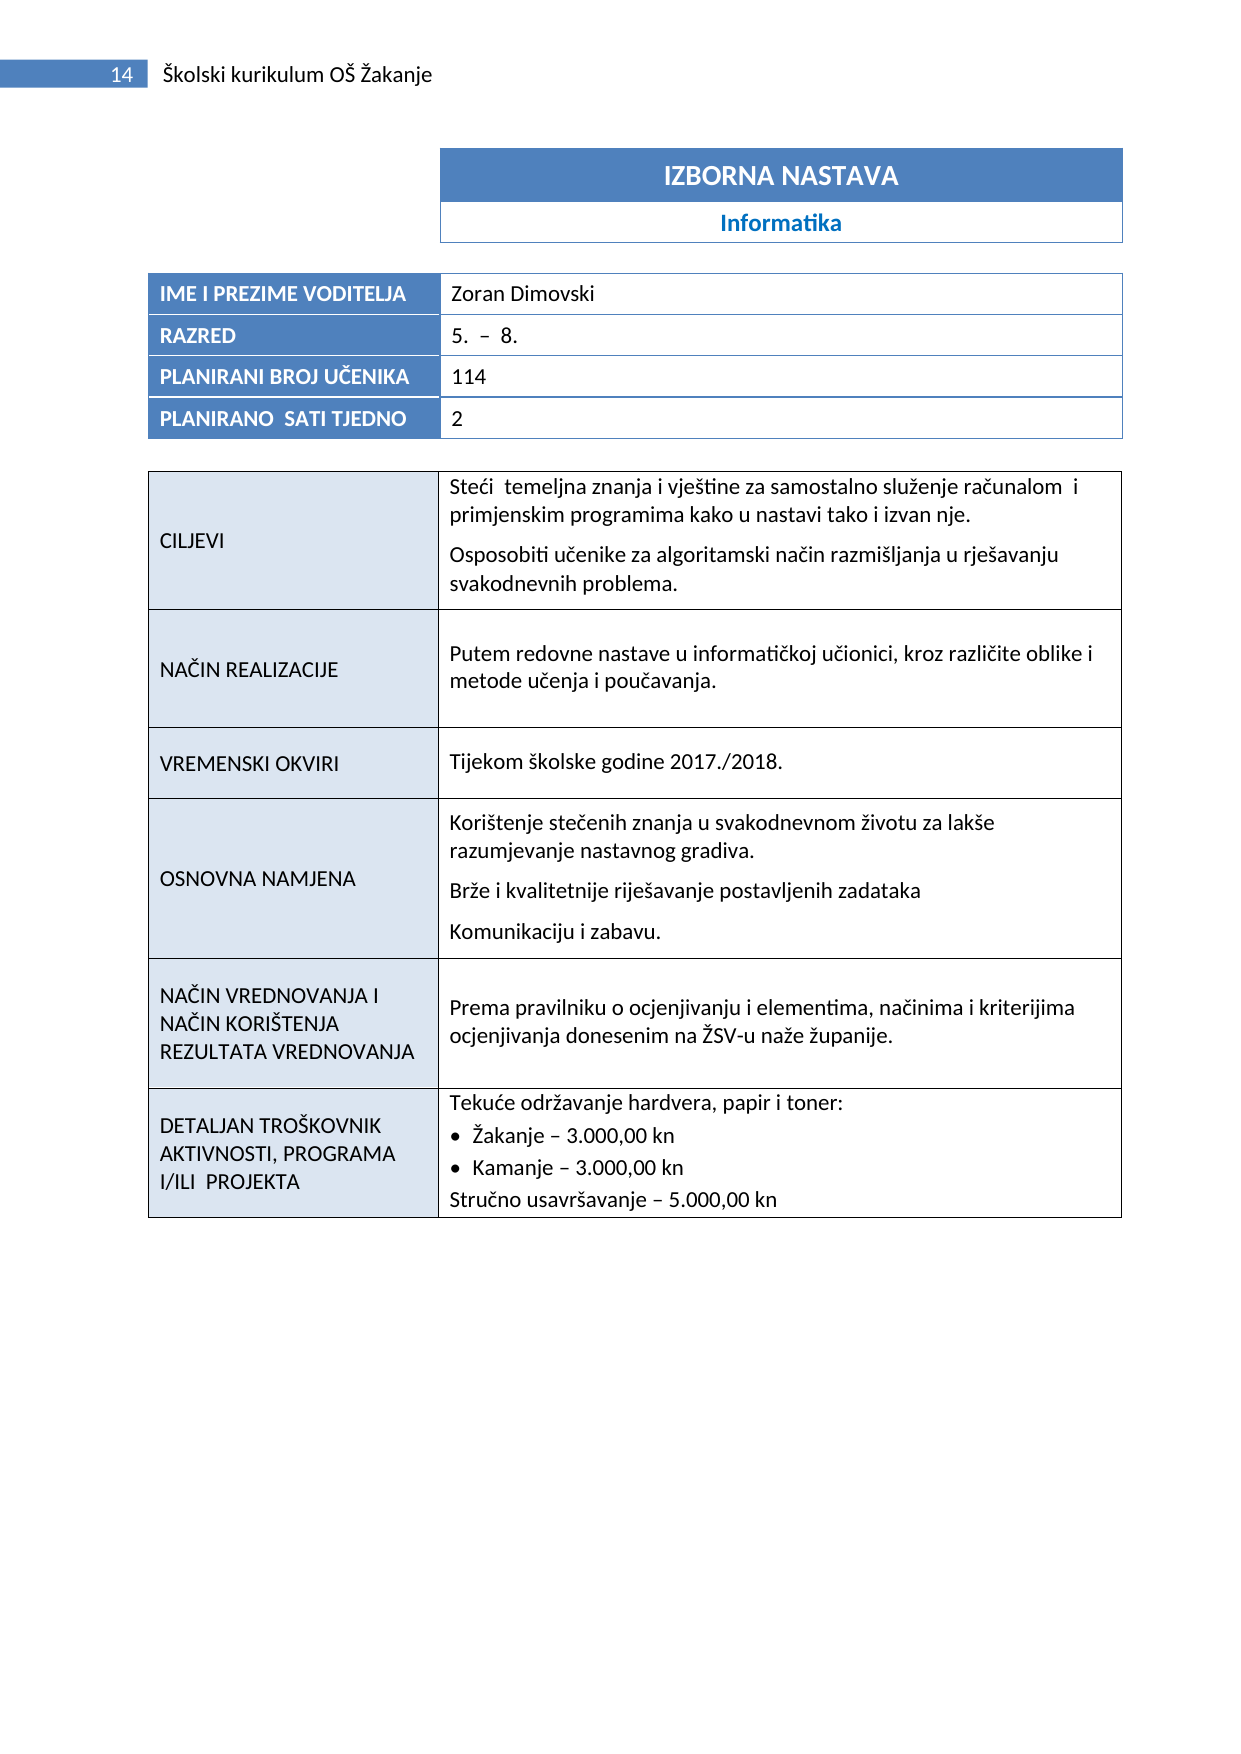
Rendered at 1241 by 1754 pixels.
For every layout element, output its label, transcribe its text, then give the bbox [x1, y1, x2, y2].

table_cell Putem redovne nastave u informatičkoj učionici, kroz različite oblike i metode učenja i poučavanja. [439, 610, 1121, 727]
table_cell NAČIN REALIZACIJE [149, 610, 438, 727]
table_cell PLANIRANO SATI TJEDNO [149, 398, 439, 438]
table_cell Informatika [441, 202, 1122, 242]
table_cell VREMENSKI OKVIRI [149, 728, 438, 798]
table_cell Prema pravilniku o ocjenjivanju i elementima, načinima i kriterijima ocjenjivanja donesenim na ŽSV-u naže županije. [439, 959, 1121, 1087]
table_cell Tijekom školske godine 2017./2018. [439, 728, 1121, 798]
table_cell 2 [441, 398, 1122, 438]
table_header Zoran Dimovski [441, 274, 1122, 314]
table_cell NAČIN VREDNOVANJA I NAČIN KORIŠTENJA REZULTATA VREDNOVANJA [149, 959, 438, 1087]
table_cell OSNOVNA NAMJENA [149, 799, 438, 958]
table_header CILJEVI [149, 472, 438, 609]
table_cell Tekuće održavanje hardvera, papir i toner: • Žakanje – 3.000,00 kn • Kamanje – 3.000,00 kn Stručno usavršavanje – 5.000,00 kn [439, 1089, 1121, 1217]
table_cell PLANIRANI BROJ UČENIKA [149, 356, 439, 396]
table_cell 5. – 8. [441, 315, 1122, 355]
table_header Steći temeljna znanja i vještine za samostalno služenje računalom i primjenskim programima kako u nastavi tako i izvan nje. Osposobiti učenike za algoritamski način razmišljanja u rješavanju svakodnevnih problema. [439, 472, 1121, 609]
table_cell 114 [441, 356, 1122, 396]
table_header IME I PREZIME VODITELJA [149, 274, 439, 314]
table_cell DETALJAN TROŠKOVNIK AKTIVNOSTI, PROGRAMA I/ILI PROJEKTA [149, 1089, 438, 1217]
table_cell Korištenje stečenih znanja u svakodnevnom životu za lakše razumjevanje nastavnog gradiva. Brže i kvalitetnije riješavanje postavljenih zadataka Komunikaciju i zabavu. [439, 799, 1121, 958]
table_cell RAZRED [149, 315, 439, 355]
table_header IZBORNA NASTAVA [441, 149, 1122, 201]
